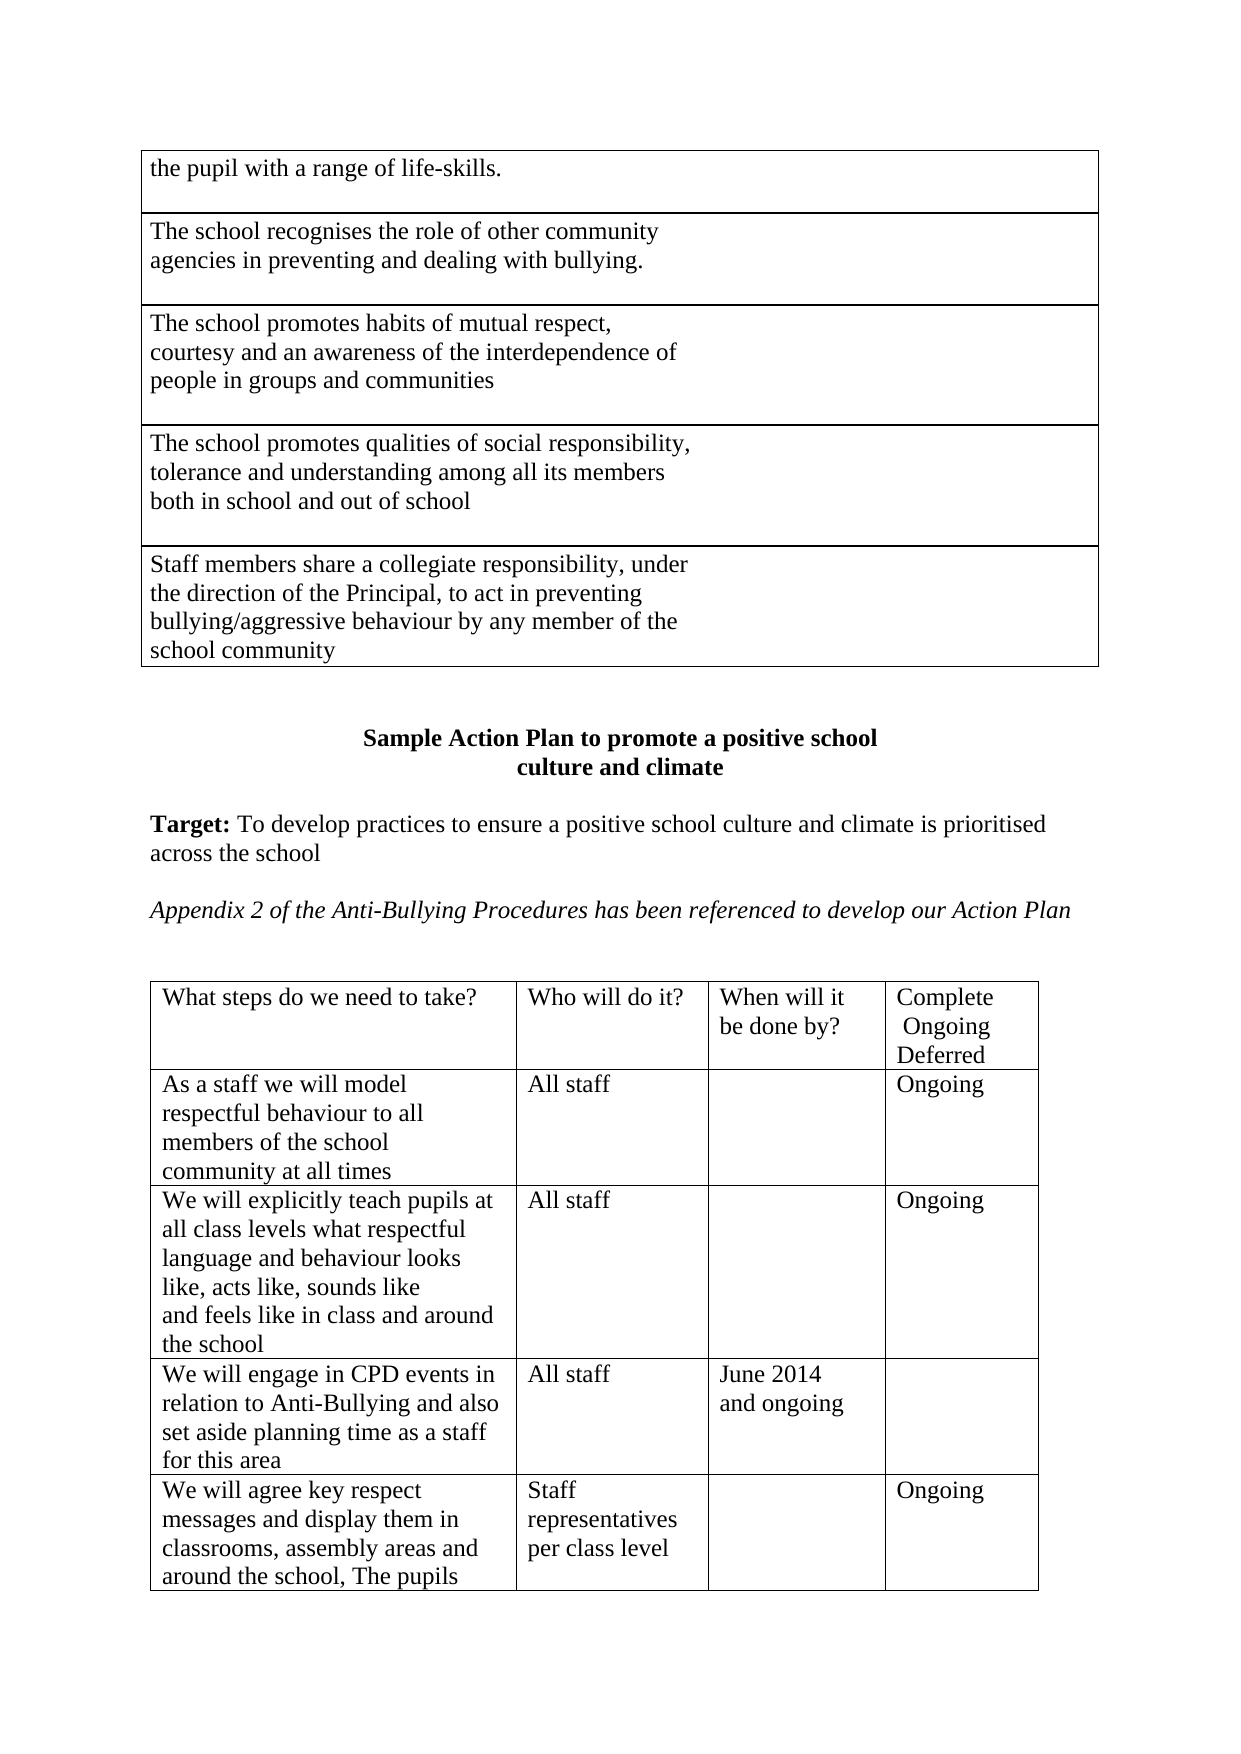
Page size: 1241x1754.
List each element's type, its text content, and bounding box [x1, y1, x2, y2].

text Sample Action Plan to promote a positive school [150, 723, 1090, 752]
text school community [142, 632, 1098, 666]
text The school recognises the role of other community [142, 214, 1098, 245]
table_header What steps do we need to take? [151, 982, 516, 1068]
text both in school and out of school [150, 486, 1090, 515]
text bullying/aggressive behaviour by any member of the [150, 606, 1090, 632]
text Appendix 2 of the Anti-Bullying Procedures has been referenced to develop our Action Plan [150, 896, 1090, 924]
text culture and climate [150, 752, 1090, 781]
text people in groups and communities [150, 365, 1090, 394]
table_cell All staff [517, 1070, 708, 1184]
table_cell [709, 1475, 885, 1590]
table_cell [517, 1475, 708, 1590]
text the direction of the Principal, to act in preventing [150, 578, 1090, 606]
table_cell As a staff we will model respectful behaviour to all members of the school community at all times [151, 1070, 516, 1184]
table_cell All staff [517, 1186, 708, 1358]
table_cell [886, 1359, 1038, 1474]
table_cell Ongoing [886, 1475, 1038, 1590]
text Target: To develop practices to ensure a positive school culture and climate is prioritised across the school [150, 809, 1090, 867]
table_header When will it be done by? [709, 982, 885, 1068]
text The school promotes qualities of social responsibility, [142, 426, 1098, 457]
table_header Complete Ongoing Deferred [886, 982, 1038, 1068]
table_cell June 2014 and ongoing [709, 1359, 885, 1474]
text the pupil with a range of life-skills. [142, 151, 1098, 182]
text The school promotes habits of mutual respect, [142, 306, 1098, 337]
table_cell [151, 1475, 516, 1590]
text agencies in preventing and dealing with bullying. [150, 245, 1090, 274]
table_cell [709, 1070, 885, 1184]
table_header Who will do it? [517, 982, 708, 1068]
text courtesy and an awareness of the interdependence of [150, 337, 1090, 365]
table_cell Ongoing [886, 1070, 1038, 1184]
table_cell Ongoing [886, 1186, 1038, 1358]
table_cell We will explicitly teach pupils at all class levels what respectful language and behaviour looks like, acts like, sounds like and feels like in class and around the school [151, 1186, 516, 1358]
text Staff members share a collegiate responsibility, under [142, 547, 1098, 578]
text tolerance and understanding among all its members [150, 457, 1090, 486]
table_cell [709, 1186, 885, 1358]
table_cell We will engage in CPD events in relation to Anti-Bullying and also set aside planning time as a staff for this area [151, 1359, 516, 1474]
table_cell All staff [517, 1359, 708, 1474]
